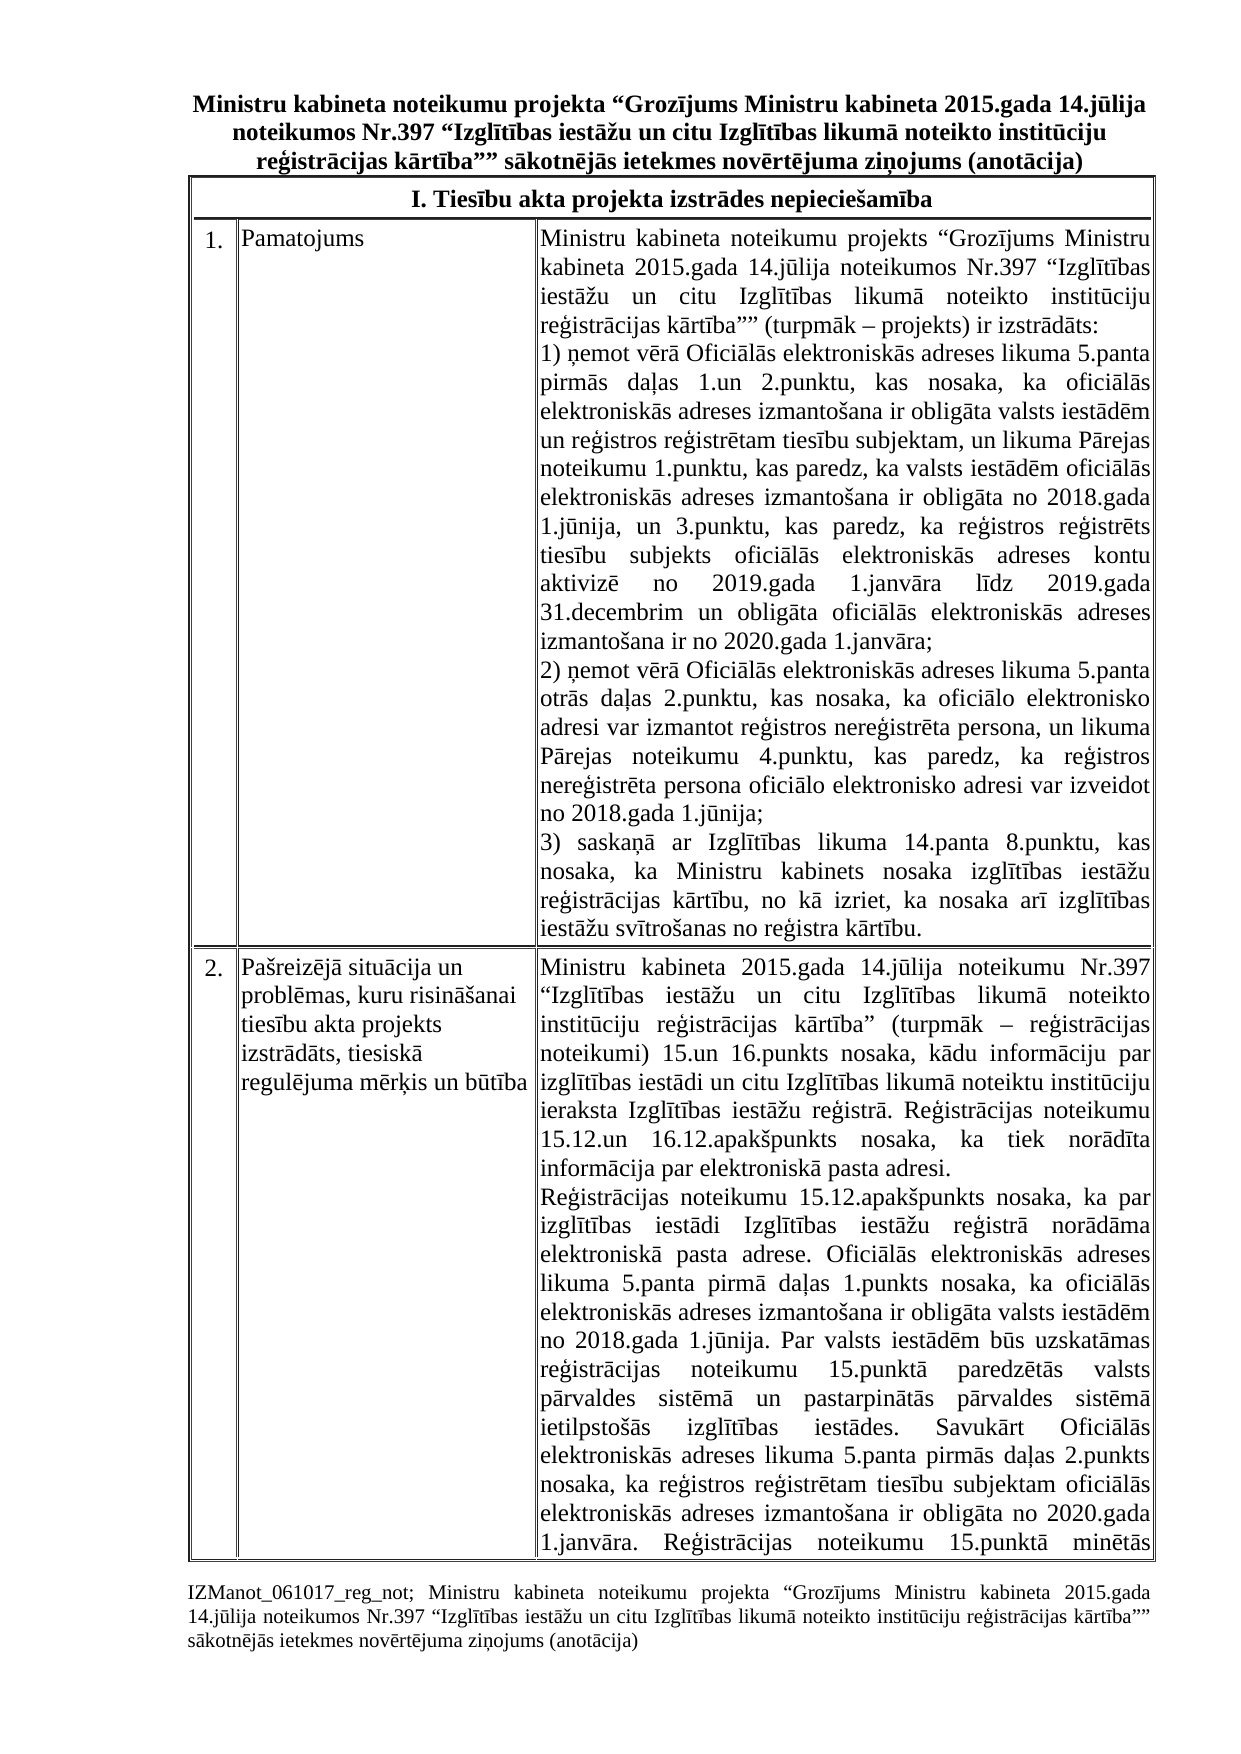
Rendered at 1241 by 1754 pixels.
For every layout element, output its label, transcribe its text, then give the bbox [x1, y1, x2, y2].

table_cell Pamatojums [239, 220, 535, 945]
table_cell Ministru kabineta noteikumu projekts “Grozījums Ministru kabineta 2015.gada 14.jūlija noteikumos Nr.397 “Izglītības iestāžu un citu Izglītības likumā noteikto institūciju reģistrācijas kārtība”” (turpmāk – projekts) ir izstrādāts: 1) ņemot vērā Oficiālās elektroniskās adreses likuma 5.panta pirmās daļas 1.un 2.punktu, kas nosaka, ka oficiālās elektroniskās adreses izmantošana ir obligāta valsts iestādēm un reģistros reģistrētam tiesību subjektam, un likuma Pārejas noteikumu 1.punktu, kas paredz, ka valsts iestādēm oficiālās elektroniskās adreses izmantošana ir obligāta no 2018.gada 1.jūnija, un 3.punktu, kas paredz, ka reģistros reģistrēts tiesību subjekts oficiālās elektroniskās adreses kontu aktivizē no 2019.gada 1.janvāra līdz 2019.gada 31.decembrim un obligāta oficiālās elektroniskās adreses izmantošana ir no 2020.gada 1.janvāra; 2) ņemot vērā Oficiālās elektroniskās adreses likuma 5.panta otrās daļas 2.punktu, kas nosaka, ka oficiālo elektronisko adresi var izmantot reģistros nereģistrēta persona, un likuma Pārejas noteikumu 4.punktu, kas paredz, ka reģistros nereģistrēta persona oficiālo elektronisko adresi var izveidot no 2018.gada 1.jūnija; 3) saskaņā ar Izglītības likuma 14.panta 8.punktu, kas nosaka, ka Ministru kabinets nosaka izglītības iestāžu reģistrācijas kārtību, no kā izriet, ka nosaka arī izglītības iestāžu svītrošanas no reģistra kārtību. [538, 217, 1153, 945]
table_cell 2. [192, 945, 238, 1558]
table_cell 1. [192, 217, 236, 945]
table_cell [537, 945, 1153, 1558]
text Ministru kabineta noteikumu projekta “Grozījums Ministru kabineta 2015.gada 14.jūlija noteikumos Nr.397 “Izglītības iestāžu un citu Izglītības likumā noteikto institūciju reģistrācijas kārtība”” sākotnējās ietekmes novērtējuma ziņojums (anotācija) [187, 89, 1152, 175]
table_header I. Tiesību akta projekta izstrādes nepieciešamība [192, 178, 1153, 217]
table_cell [238, 949, 537, 1558]
